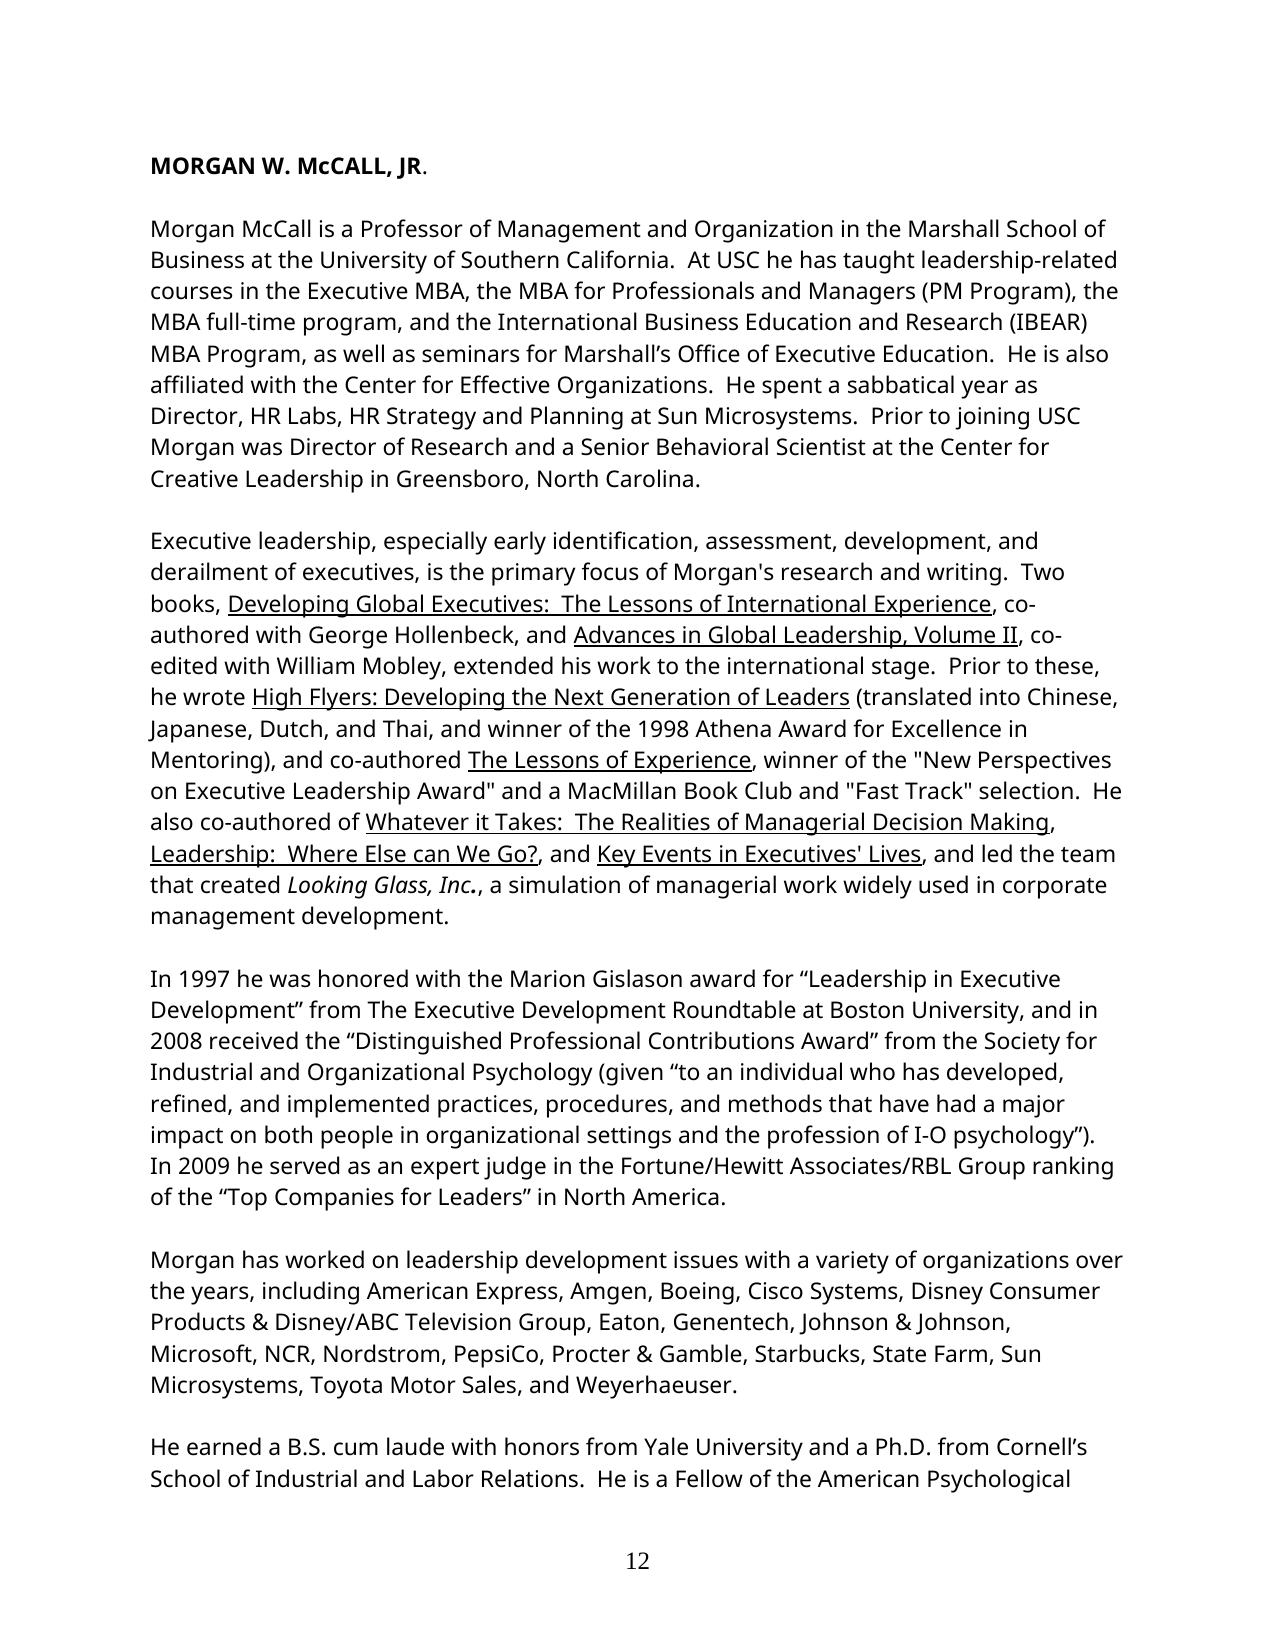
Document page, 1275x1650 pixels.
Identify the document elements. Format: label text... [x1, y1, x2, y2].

text MORGAN W. McCALL, JR. [150, 150, 1125, 181]
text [150, 1431, 1125, 1494]
text Morgan McCall is a Professor of Management and Organization in the Marshall School of Business at the University of Southern California. At USC he has taught leadership-related courses in the Executive MBA, the MBA for Professionals and Managers (PM Program), the MBA full-time program, and the International Business Education and Research (IBEAR) MBA Program, as well as seminars for Marshall’s Office of Executive Education. He is also affiliated with the Center for Effective Organizations. He spent a sabbatical year as Director, HR Labs, HR Strategy and Planning at Sun Microsystems. Prior to joining USC Morgan was Director of Research and a Senior Behavioral Scientist at the Center for Creative Leadership in Greensboro, North Carolina. [150, 212, 1125, 494]
text Executive leadership, especially early identification, assessment, development, and derailment of executives, is the primary focus of Morgan's research and writing. Two books, Developing Global Executives: The Lessons of International Experience, co-authored with George Hollenbeck, and Advances in Global Leadership, Volume II, co-edited with William Mobley, extended his work to the international stage. Prior to these, he wrote High Flyers: Developing the Next Generation of Leaders (translated into Chinese, Japanese, Dutch, and Thai, and winner of the 1998 Athena Award for Excellence in Mentoring), and co-authored The Lessons of Experience, winner of the "New Perspectives on Executive Leadership Award" and a MacMillan Book Club and "Fast Track" selection. He also co-authored of Whatever it Takes: The Realities of Managerial Decision Making, Leadership: Where Else can We Go?, and Key Events in Executives' Lives, and led the team that created Looking Glass, Inc., a simulation of managerial work widely used in corporate management development. [150, 525, 1125, 931]
text Morgan has worked on leadership development issues with a variety of organizations over the years, including American Express, Amgen, Boeing, Cisco Systems, Disney Consumer Products & Disney/ABC Television Group, Eaton, Genentech, Johnson & Johnson, Microsoft, NCR, Nordstrom, PepsiCo, Procter & Gamble, Starbucks, State Farm, Sun Microsystems, Toyota Motor Sales, and Weyerhaeuser. [150, 1244, 1125, 1400]
text In 1997 he was honored with the Marion Gislason award for “Leadership in Executive Development” from The Executive Development Roundtable at Boston University, and in 2008 received the “Distinguished Professional Contributions Award” from the Society for Industrial and Organizational Psychology (given “to an individual who has developed, refined, and implemented practices, procedures, and methods that have had a major impact on both people in organizational settings and the profession of I-O psychology”). In 2009 he served as an expert judge in the Fortune/Hewitt Associates/RBL Group ranking of the “Top Companies for Leaders” in North America. [150, 962, 1125, 1212]
